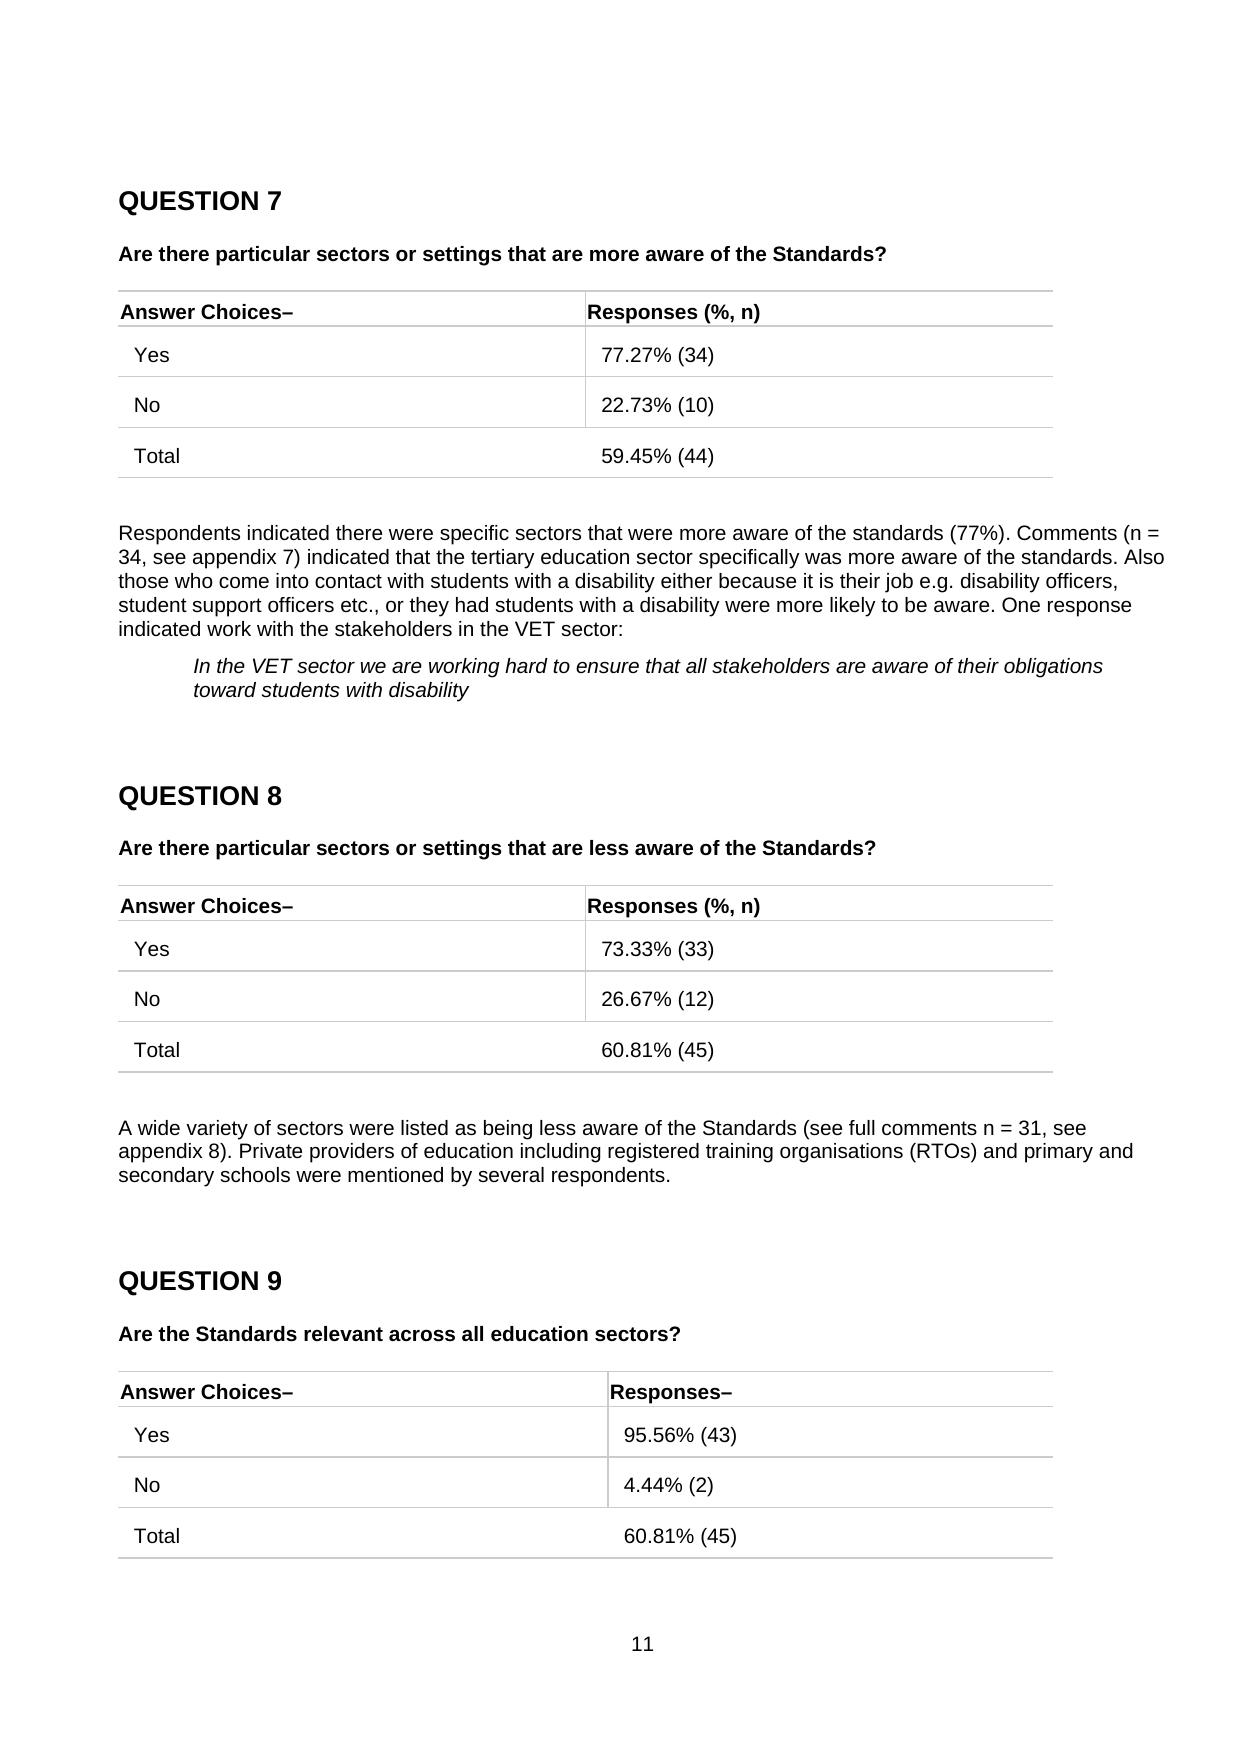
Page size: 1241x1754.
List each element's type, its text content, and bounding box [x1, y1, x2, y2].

table_header Answer Choices– [118, 292, 585, 325]
table_cell 60.81% (45) [585, 1022, 1052, 1071]
table_cell 22.73% (10) [586, 377, 1052, 426]
text Are there particular sectors or settings that are more aware of the Standards? [118, 241, 1167, 265]
table_header Answer Choices– [118, 1372, 607, 1406]
table_header Responses– [609, 1372, 1052, 1406]
text A wide variety of sectors were listed as being less aware of the Standards (see full comments n = 31, see appendix 8). Private providers of education including registered training organisations (RTOs) and primary and secondary schools were mentioned by several respondents. [118, 1115, 1167, 1187]
table_header Responses (%, n) [586, 886, 1052, 919]
table_header Responses (%, n) [586, 292, 1052, 325]
subtitle Question 7 [118, 185, 1167, 216]
subtitle Question 9 [118, 1265, 1167, 1297]
table_cell Total [118, 1022, 585, 1071]
table_cell Total [118, 428, 585, 477]
text Respondents indicated there were specific sectors that were more aware of the standards (77%). Comments (n = 34, see appendix 7) indicated that the tertiary education sector specifically was more aware of the standards. Also those who come into contact with students with a disability either because it is their job e.g. disability officers, student support officers etc., or they had students with a disability were more likely to be aware. One response indicated work with the stakeholders in the VET sector: [118, 521, 1167, 641]
text Are the Standards relevant across all education sectors? [118, 1322, 1167, 1346]
text Are there particular sectors or settings that are less aware of the Standards? [118, 836, 1167, 860]
table_cell 60.81% (45) [608, 1508, 1052, 1557]
table_cell 95.56% (43) [609, 1407, 1052, 1456]
table_cell Yes [118, 921, 585, 970]
subtitle Question 8 [118, 779, 1167, 811]
text In the VET sector we are working hard to ensure that all stakeholders are aware of their obligations toward students with disability [193, 653, 1167, 701]
table_cell Yes [118, 327, 585, 376]
table_cell 59.45% (44) [585, 428, 1052, 477]
table_cell 4.44% (2) [609, 1458, 1052, 1507]
table_cell Total [118, 1508, 608, 1557]
table_cell 73.33% (33) [586, 921, 1052, 970]
table_cell No [118, 972, 585, 1021]
table_header Answer Choices– [118, 886, 585, 919]
table_cell Yes [118, 1407, 607, 1456]
table_cell No [118, 1458, 607, 1507]
table_cell No [118, 377, 585, 426]
table_cell 26.67% (12) [586, 972, 1052, 1021]
table_cell 77.27% (34) [586, 327, 1052, 376]
